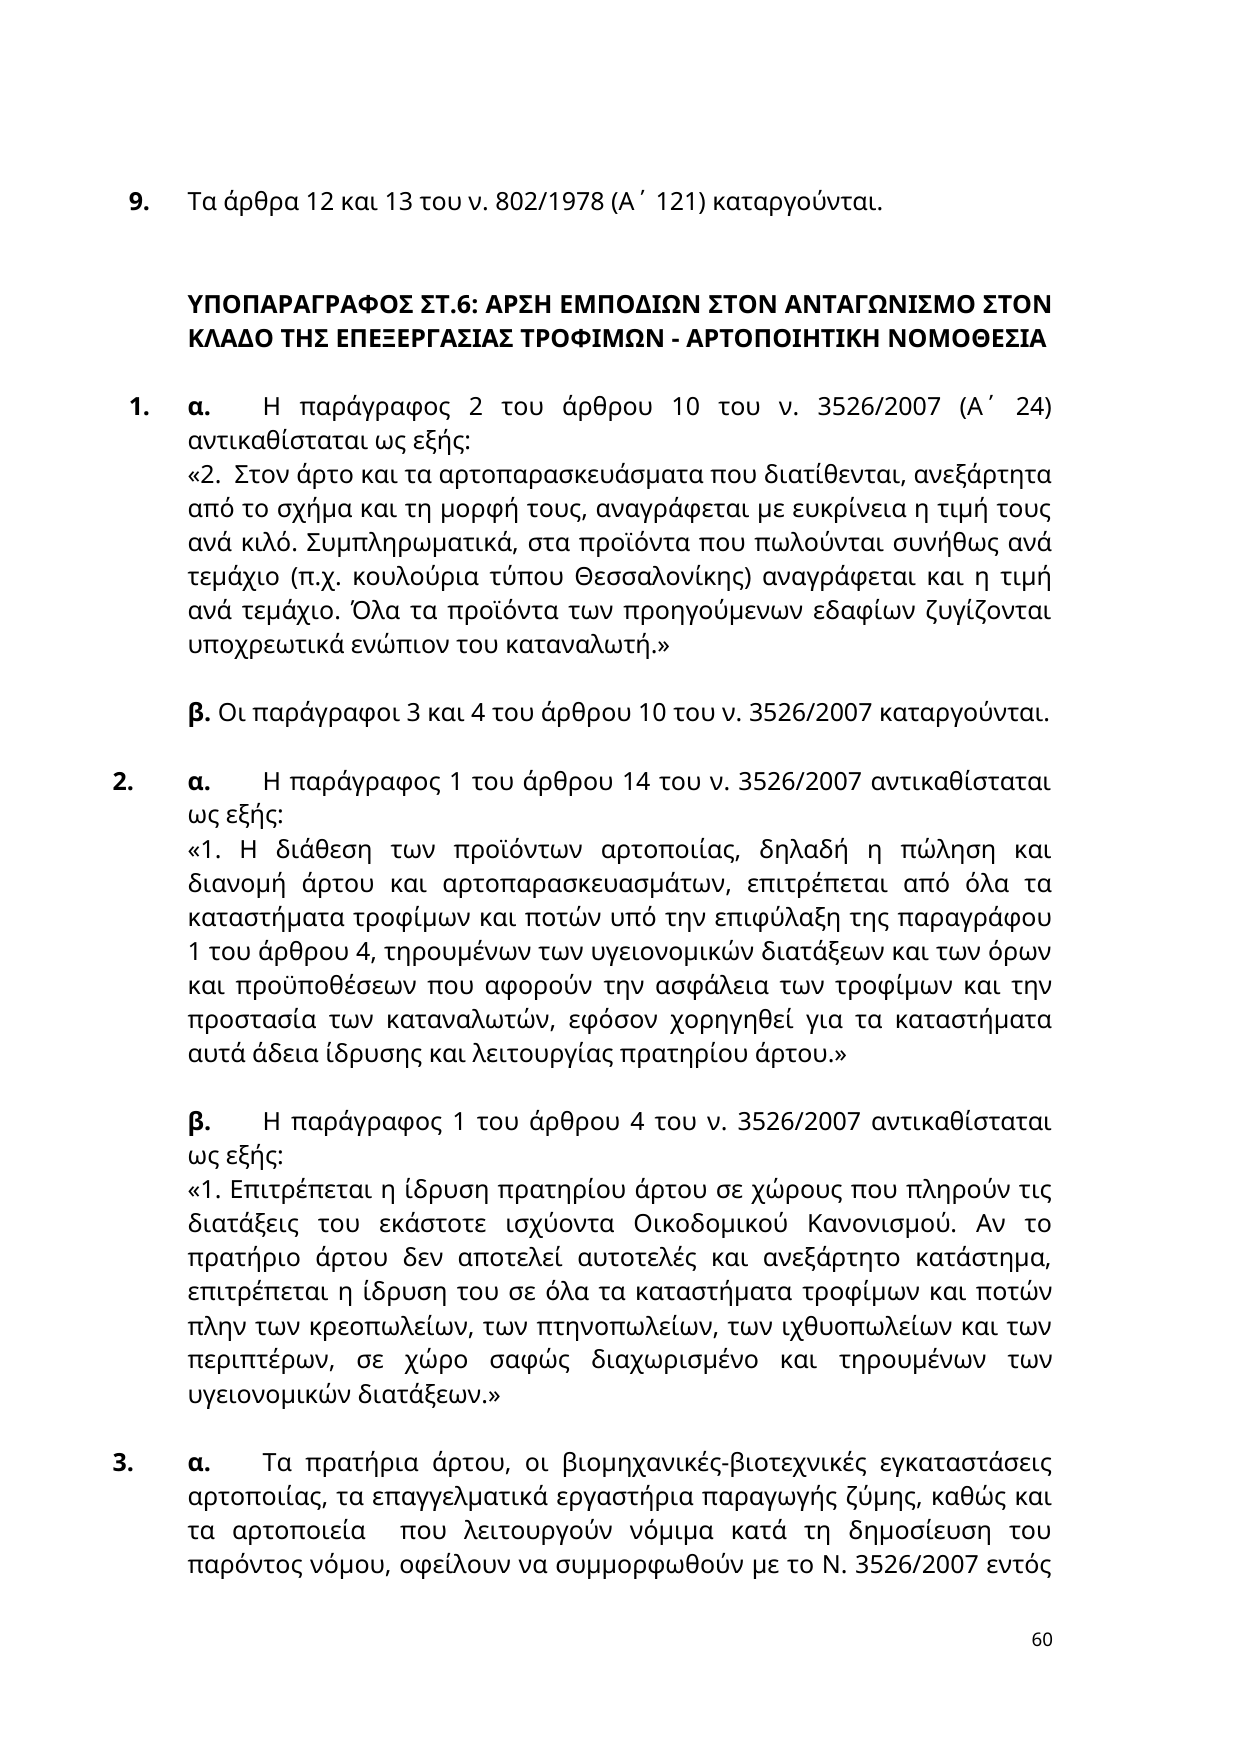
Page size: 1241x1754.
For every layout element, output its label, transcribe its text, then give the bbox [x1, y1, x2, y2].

text «1. Επιτρέπεται η ίδρυση πρατηρίου άρτου σε χώρους που πληρούν τις διατάξεις του εκάστοτε ισχύοντα Οικοδομικού Κανονισμού. Αν το πρατήριο άρτου δεν αποτελεί αυτοτελές και ανεξάρτητο κατάστημα, επιτρέπεται η ίδρυση του σε όλα τα καταστήματα τροφίμων και ποτών πλην των κρεοπωλείων, των πτηνοπωλείων, των ιχθυοπωλείων και των περιπτέρων, σε χώρο σαφώς διαχωρισμένο και τηρουμένων των υγειονομικών διατάξεων.» [187, 1172, 1053, 1410]
list Τα άρθρα 12 και 13 του ν. 802/1978 (Α΄ 121) καταργούνται. [128, 184, 1053, 218]
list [112, 1444, 1053, 1581]
text «2. Στον άρτο και τα αρτοπαρασκευάσματα που διατίθενται, ανεξάρτητα από το σχήμα και τη μορφή τους, αναγράφεται με ευκρίνεια η τιμή τους ανά κιλό. Συμπληρωματικά, στα προϊόντα που πωλούνται συνήθως ανά τεμάχιο (π.χ. κουλούρια τύπου Θεσσαλονίκης) αναγράφεται και η τιμή ανά τεμάχιο. Όλα τα προϊόντα των προηγούμενων εδαφίων ζυγίζονται υποχρεωτικά ενώπιον του καταναλωτή.» [187, 457, 1053, 661]
text «1. Η διάθεση των προϊόντων αρτοποιίας, δηλαδή η πώληση και διανομή άρτου και αρτοπαρασκευασμάτων, επιτρέπεται από όλα τα καταστήματα τροφίμων και ποτών υπό την επιφύλαξη της παραγράφου 1 του άρθρου 4, τηρουμένων των υγειονομικών διατάξεων και των όρων και προϋποθέσεων που αφορούν την ασφάλεια των τροφίμων και την προστασία των καταναλωτών, εφόσον χορηγηθεί για τα καταστήματα αυτά άδεια ίδρυσης και λειτουργίας πρατηρίου άρτου.» [187, 831, 1053, 1070]
list α. Η παράγραφος 1 του άρθρου 14 του ν. 3526/2007 αντικαθίσταται ως εξής: [112, 763, 1053, 831]
text β. Οι παράγραφοι 3 και 4 του άρθρου 10 του ν. 3526/2007 καταργούνται. [187, 695, 1053, 729]
list α. Η παράγραφος 2 του άρθρου 10 του ν. 3526/2007 (Α΄ 24) αντικαθίσταται ως εξής: [128, 388, 1053, 457]
text ΥΠΟΠΑΡΑΓΡΑΦΟΣ ΣΤ.6: ΑΡΣΗ ΕΜΠΟΔΙΩΝ ΣΤΟΝ ΑΝΤΑΓΩΝΙΣΜΟ ΣΤΟΝ ΚΛΑΔΟ ΤΗΣ ΕΠΕΞΕΡΓΑΣΙΑΣ ΤΡΟΦΙΜΩΝ - ΑΡΤΟΠΟΙΗΤΙΚΗ ΝΟΜΟΘΕΣΙΑ [187, 286, 1053, 354]
text β. Η παράγραφος 1 του άρθρου 4 του ν. 3526/2007 αντικαθίσταται ως εξής: [187, 1104, 1053, 1172]
